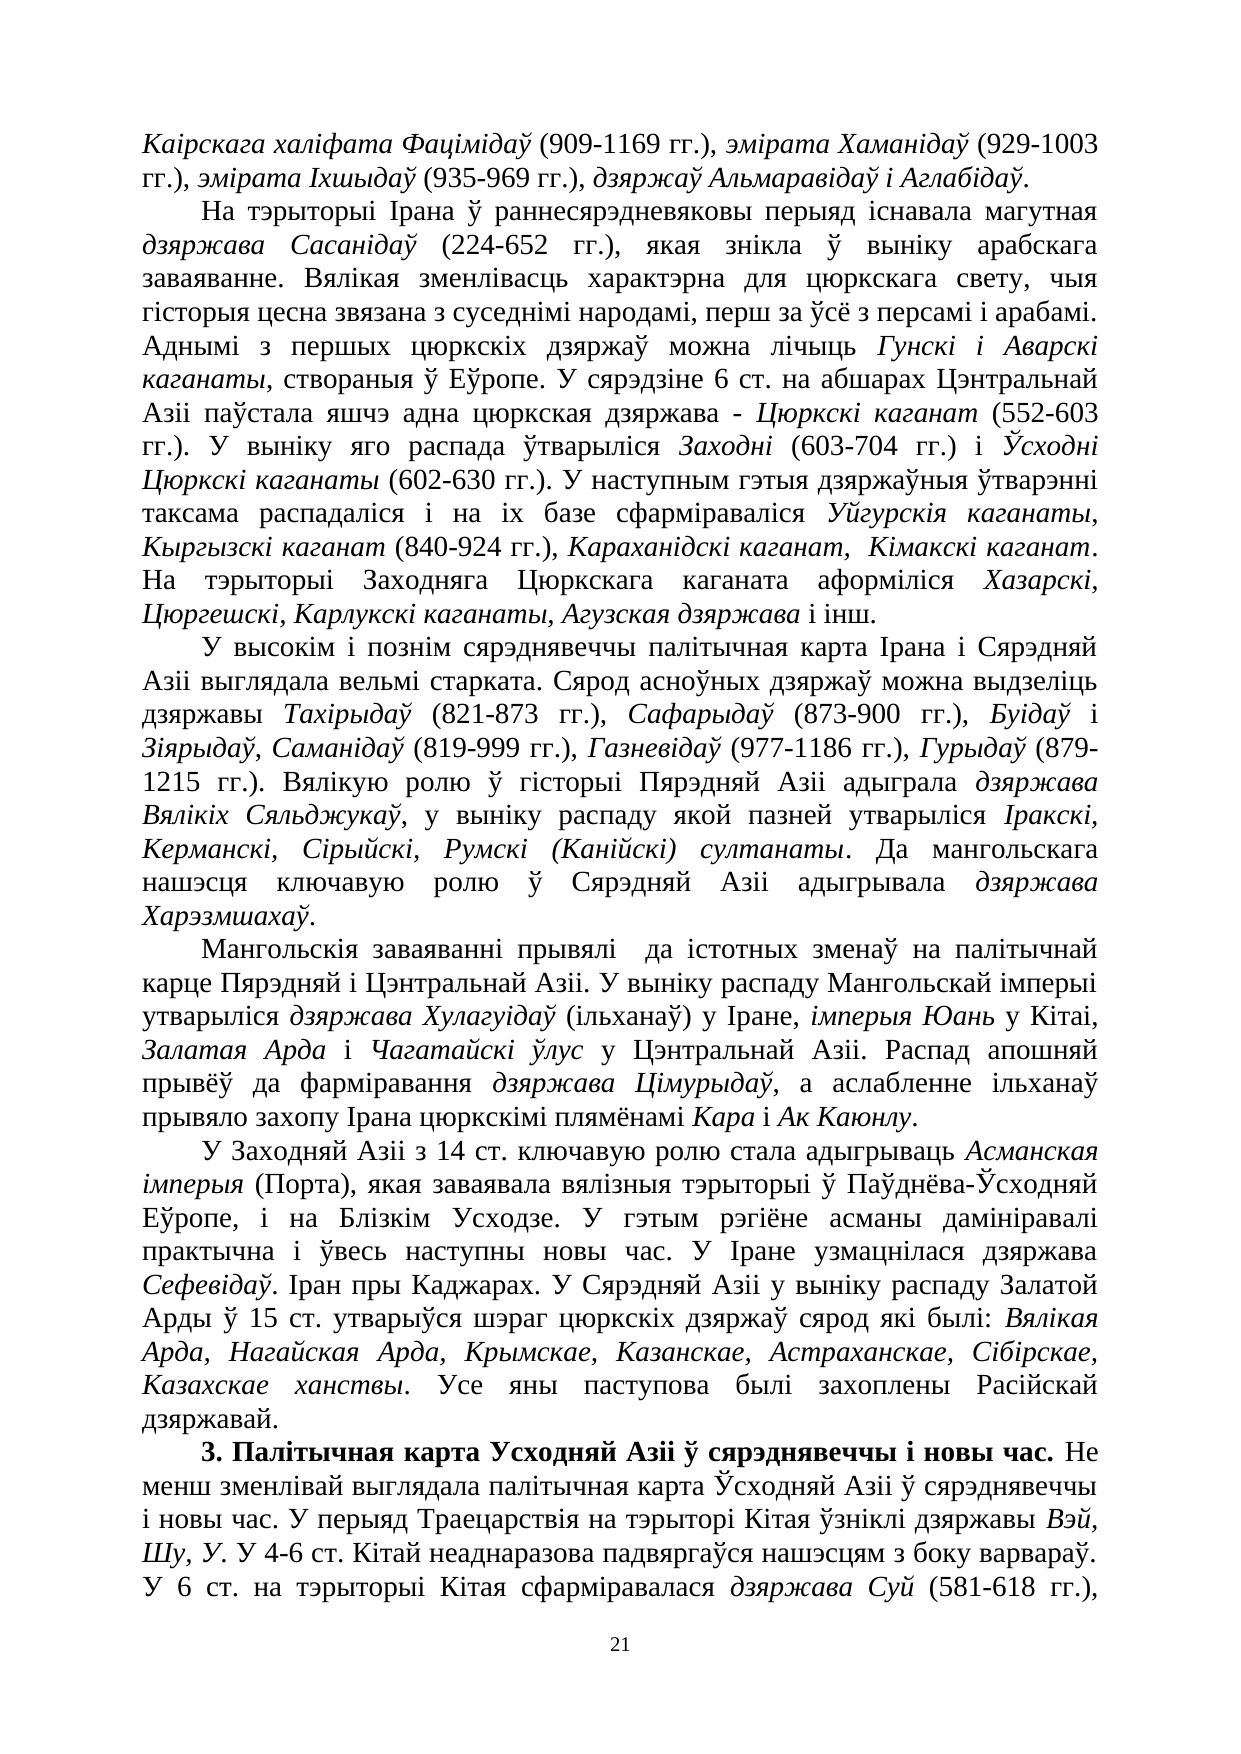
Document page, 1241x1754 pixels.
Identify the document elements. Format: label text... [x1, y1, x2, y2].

text На тэрыторыі Ірана ў раннесярэдневяковы перыяд існавала магутная дзяржава Сасанідаў (224-652 гг.), якая знікла ў выніку арабскага заваяванне. Вялікая зменлівасць характэрна для цюркскага свету, чыя гісторыя цесна звязана з суседнімі народамі, перш за ўсё з персамі і арабамі. Аднымі з першых цюркскіх дзяржаў можна лічыць Гунскі і Аварскі каганаты, створаныя ў Еўропе. У сярэдзіне 6 ст. на абшарах Цэнтральнай Азіі паўстала яшчэ адна цюркская дзяржава - Цюркскі каганат (552-603 гг.). У выніку яго распада ўтварыліся Заходні (603-704 гг.) і Ўсходні Цюркскі каганаты (602-630 гг.). У наступным гэтыя дзяржаўныя ўтварэнні таксама распадаліся і на іх базе сфарміраваліся Уйгурскія каганаты, Кыргызскі каганат (840-924 гг.), Караханідскі каганат, Кімакскі каганат. На тэрыторыі Заходняга Цюркскага каганата аформіліся Хазарскі, Цюргешскі, Карлукскі каганаты, Агузская дзяржава і інш. [142, 193, 1098, 629]
text Мангольскія заваяванні прывялі да істотных зменаў на палітычнай карце Пярэдняй і Цэнтральнай Азіі. У выніку распаду Мангольскай імперыі утварыліся дзяржава Хулагуідаў (ільханаў) у Іране, імперыя Юань у Кітаі, Залатая Арда і Чагатайскі ўлус у Цэнтральнай Азіі. Распад апошняй прывёў да фарміравання дзяржава Цімурыдаў, а аслабленне ільханаў прывяло захопу Ірана цюркскімі плямёнамі Кара і Ак Каюнлу. [142, 931, 1098, 1133]
text У Заходняй Азіі з 14 ст. ключавую ролю стала адыгрываць Асманская імперыя (Порта), якая заваявала вялізныя тэрыторыі ў Паўднёва-Ўсходняй Еўропе, і на Блізкім Усходзе. У гэтым рэгіёне асманы дамініравалі практычна і ўвесь наступны новы час. У Іране узмацнілася дзяржава Сефевідаў. Іран пры Каджарах. У Сярэдняй Азіі у выніку распаду Залатой Арды ў 15 ст. утварыўся шэраг цюркскіх дзяржаў сярод які былі: Вялікая Арда, Нагайская Арда, Крымскае, Казанскае, Астраханскае, Сібірскае, Казахскае ханствы. Усе яны паступова былі захоплены Расійскай дзяржавай. [142, 1133, 1098, 1434]
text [142, 126, 1098, 193]
text У высокім і познім сярэднявеччы палітычная карта Ірана і Сярэдняй Азіі выглядала вельмі старката. Сярод асноўных дзяржаў можна выдзеліць дзяржавы Тахірыдаў (821-873 гг.), Сафарыдаў (873-900 гг.), Буідаў і Зіярыдаў, Саманідаў (819-999 гг.), Газневідаў (977-1186 гг.), Гурыдаў (879-1215 гг.). Вялікую ролю ў гісторыі Пярэдняй Азіі адыграла дзяржава Вялікіх Сяльджукаў, у выніку распаду якой пазней утварыліся Іракскі, Керманскі, Сірыйскі, Румскі (Канійскі) султанаты. Да мангольскага нашэсця ключавую ролю ў Сярэдняй Азіі адыгрывала дзяржава Харэзмшахаў. [142, 629, 1098, 931]
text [142, 1434, 1098, 1602]
